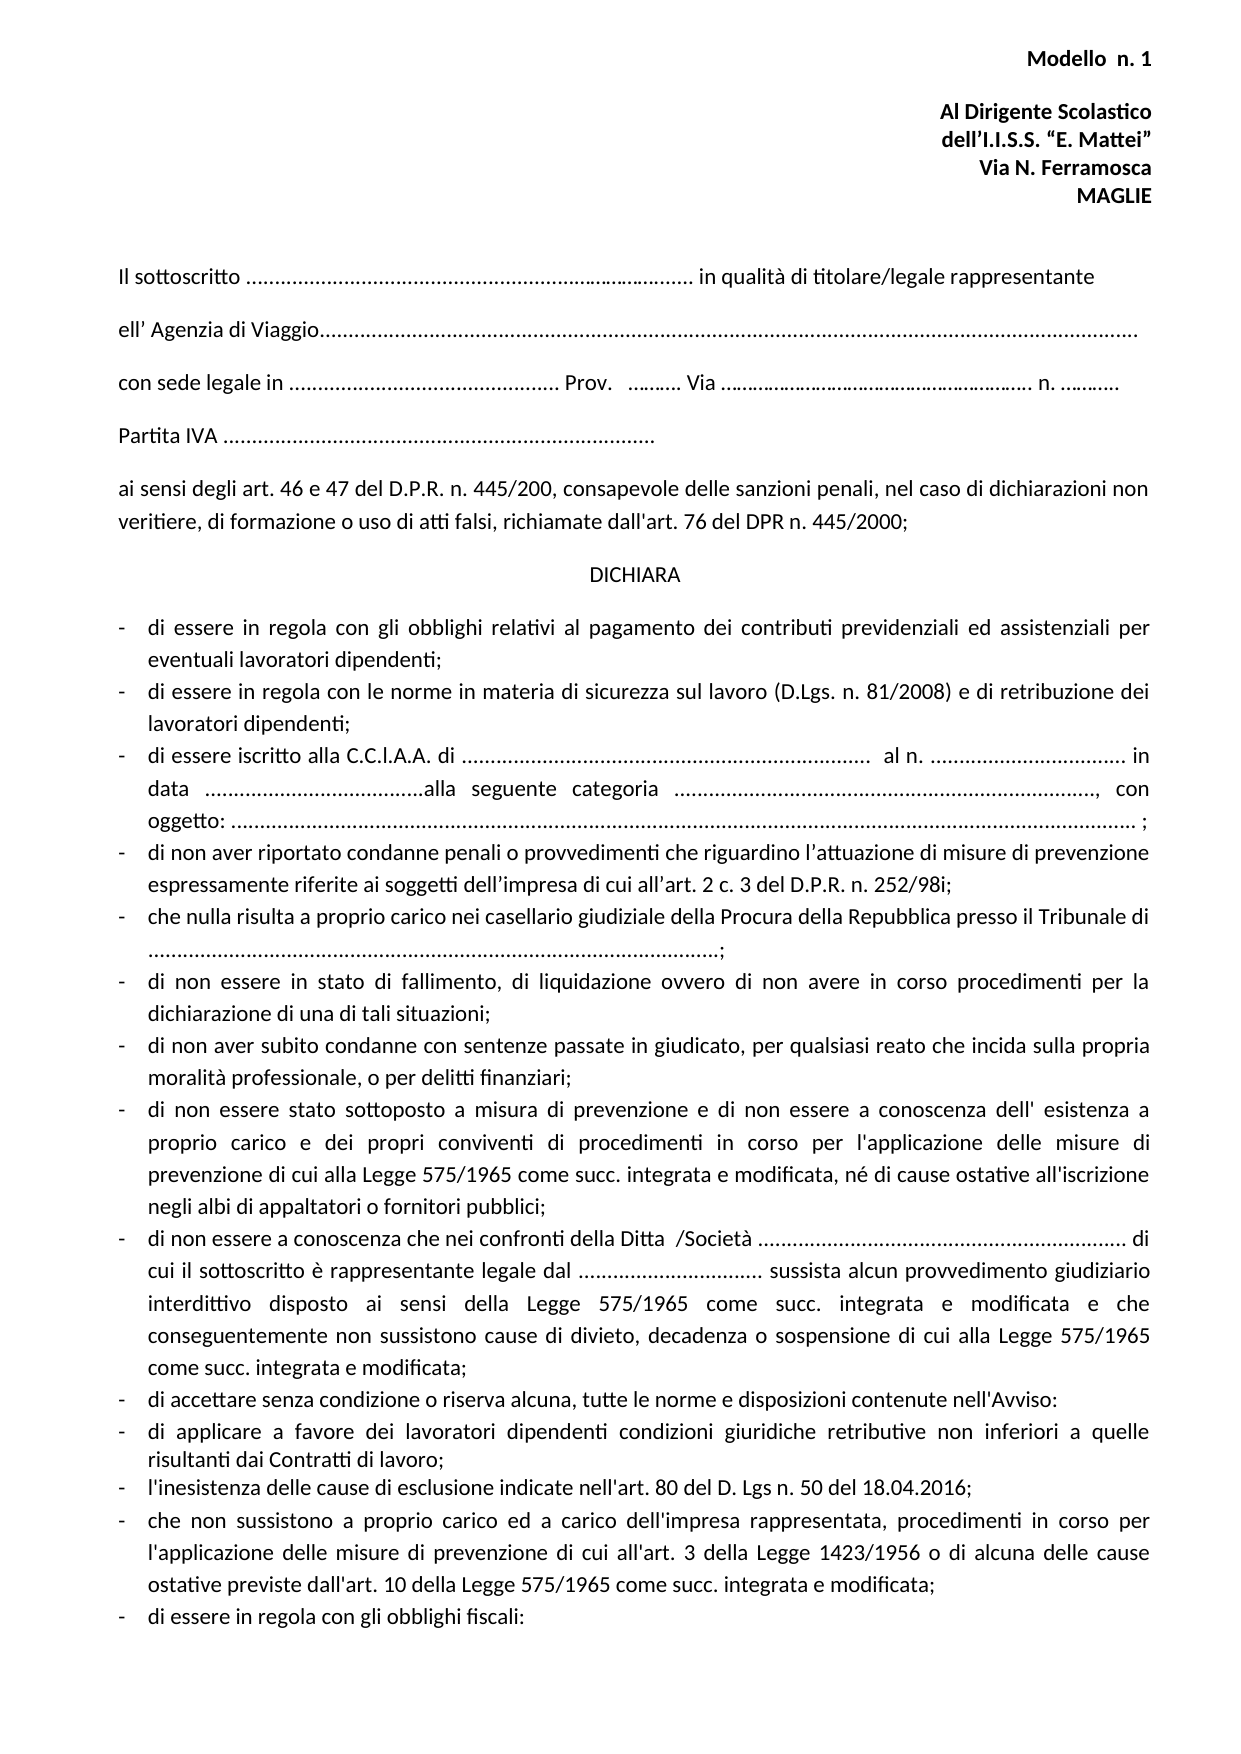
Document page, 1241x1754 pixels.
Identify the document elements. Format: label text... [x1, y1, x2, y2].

text Al Dirigente Scolastico [118, 97, 1152, 125]
text ell’ Agenzia di Viaggio.............................................................................................................................................. [118, 316, 1152, 343]
list di non aver riportato condanne penali o provvedimenti che riguardino l’attuazione di misure di prevenzione espressamente riferite ai soggetti dell’impresa di cui all’art. 2 c. 3 del D.P.R. n. 252/98i; [118, 838, 1152, 898]
text Partita IVA ........................................................................... [118, 422, 1152, 449]
list di essere iscritto alla C.C.l.A.A. di ....................................................................... al n. .................................. in data ......................................alla seguente categoria ........................................................................., con oggetto: ............................................................................................................................................................. ; [118, 742, 1152, 834]
text dell’I.I.S.S. “E. Mattei” [118, 125, 1152, 153]
list di essere in regola con le norme in materia di sicurezza sul lavoro (D.Lgs. n. 81/2008) e di retribuzione dei lavoratori dipendenti; [118, 677, 1152, 737]
text Via N. Ferramosca [118, 153, 1152, 181]
text MAGLIE [118, 181, 1152, 209]
list di essere in regola con gli obblighi relativi al pagamento dei contributi previdenziali ed assistenziali per eventuali lavoratori dipendenti; [118, 613, 1152, 673]
list di accettare senza condizione o riserva alcuna, tutte le norme e disposizioni contenute nell'Avviso: [118, 1385, 1152, 1413]
list che nulla risulta a proprio carico nei casellario giudiziale della Procura della Repubblica presso il Tribunale di ...................................................................................................; [118, 902, 1152, 963]
list l'inesistenza delle cause di esclusione indicate nell'art. 80 del D. Lgs n. 50 del 18.04.2016; [118, 1473, 1152, 1502]
text Modello n. 1 [118, 44, 1152, 72]
list di non essere a conoscenza che nei confronti della Ditta /Società ................................................................ di cui il sottoscritto è rappresentante legale dal ................................ sussista alcun provvedimento giudiziario interdittivo disposto ai sensi della Legge 575/1965 come succ. integrata e modificata e che conseguentemente non sussistono cause di divieto, decadenza o sospensione di cui alla Legge 575/1965 come succ. integrata e modificata; [118, 1224, 1152, 1381]
list di non aver subito condanne con sentenze passate in giudicato, per qualsiasi reato che incida sulla propria moralità professionale, o per delitti finanziari; [118, 1031, 1152, 1091]
list di non essere in stato di fallimento, di liquidazione ovvero di non avere in corso procedimenti per la dichiarazione di una di tali situazioni; [118, 967, 1152, 1027]
list di non essere stato sottoposto a misura di prevenzione e di non essere a conoscenza dell' esistenza a proprio carico e dei propri conviventi di procedimenti in corso per l'applicazione delle misure di prevenzione di cui alla Legge 575/1965 come succ. integrata e modificata, né di cause ostative all'iscrizione negli albi di appaltatori o fornitori pubblici; [118, 1096, 1152, 1220]
list di applicare a favore dei lavoratori dipendenti condizioni giuridiche retributive non inferiori a quelle risultanti dai Contratti di lavoro; [118, 1417, 1152, 1473]
text DICHIARA [118, 560, 1152, 588]
list di essere in regola con gli obblighi fiscali: [118, 1602, 1152, 1630]
text ai sensi degli art. 46 e 47 del D.P.R. n. 445/200, consapevole delle sanzioni penali, nel caso di dichiarazioni non veritiere, di formazione o uso di atti falsi, richiamate dall'art. 76 del DPR n. 445/2000; [118, 474, 1152, 535]
list che non sussistono a proprio carico ed a carico dell'impresa rappresentata, procedimenti in corso per l'applicazione delle misure di prevenzione di cui all'art. 3 della Legge 1423/1956 o di alcuna delle cause ostative previste dall'art. 10 della Legge 575/1965 come succ. integrata e modificata; [118, 1506, 1152, 1598]
text con sede legale in ............................................... Prov. ………. Via ………………………………………………….. n. ……….. [118, 368, 1152, 397]
text Il sottoscritto .........................................................……………....... in qualità di titolare/legale rappresentante [118, 262, 1152, 291]
